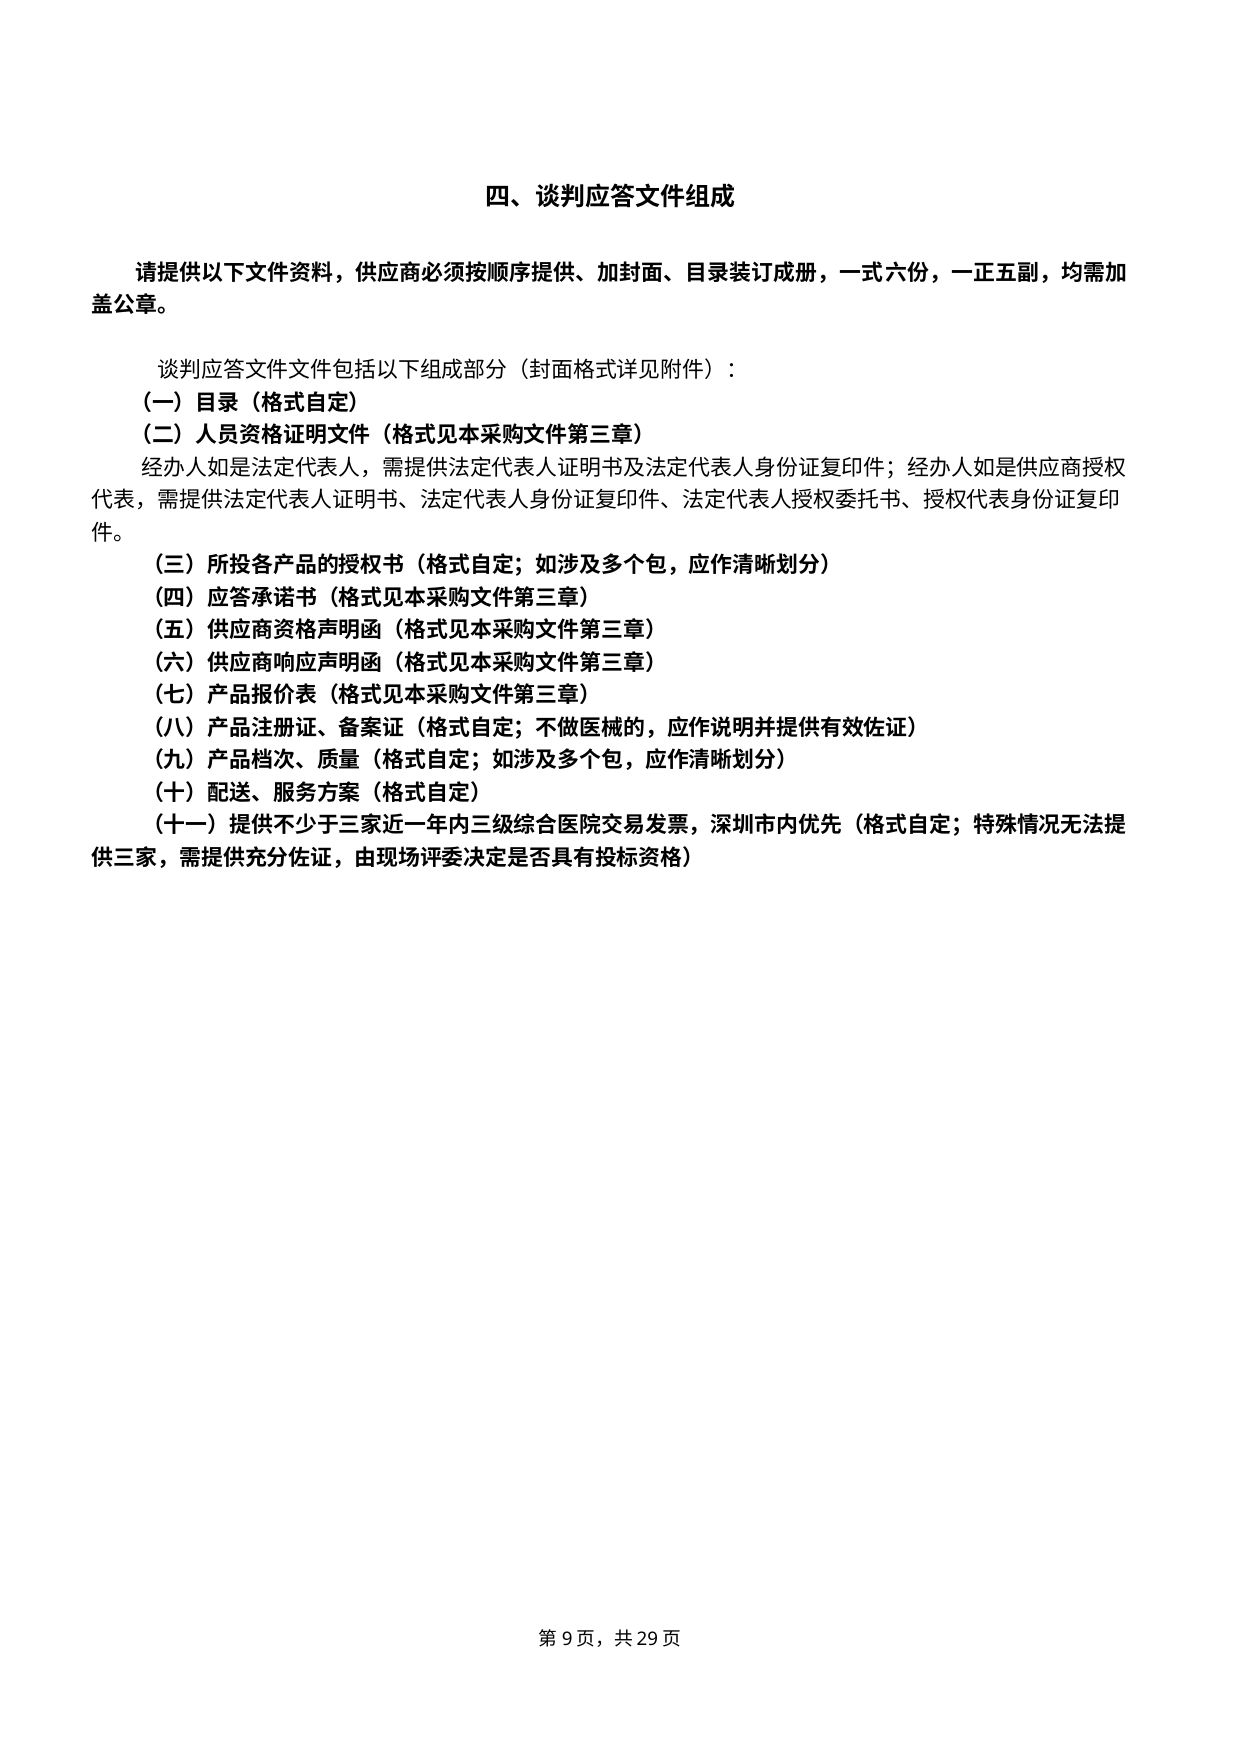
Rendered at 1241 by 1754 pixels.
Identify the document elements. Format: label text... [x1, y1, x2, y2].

list （十）配送、服务方案（格式自定） [92, 774, 1128, 807]
text 请提供以下文件资料，供应商必须按顺序提供、加封面、目录装订成册，一式六份，一正五副，均需加盖公章。 [92, 254, 1128, 319]
list （七）产品报价表（格式见本采购文件第三章） [92, 677, 1128, 709]
list （八）产品注册证、备案证（格式自定；不做医械的，应作说明并提供有效佐证） [92, 709, 1128, 742]
text 四、谈判应答文件组成 [92, 162, 1128, 227]
list （五）供应商资格声明函（格式见本采购文件第三章） [92, 612, 1128, 644]
list （一）目录（格式自定） [92, 384, 1128, 417]
list 谈判应答文件文件包括以下组成部分（封面格式详见附件）： [92, 352, 1128, 384]
list （二）人员资格证明文件（格式见本采购文件第三章） [92, 417, 1128, 449]
list （六）供应商响应声明函（格式见本采购文件第三章） [92, 644, 1128, 677]
list （三）所投各产品的授权书（格式自定；如涉及多个包，应作清晰划分） [92, 547, 1128, 579]
list 经办人如是法定代表人，需提供法定代表人证明书及法定代表人身份证复印件；经办人如是供应商授权代表，需提供法定代表人证明书、法定代表人身份证复印件、法定代表人授权委托书、授权代表身份证复印件。 [92, 449, 1128, 547]
list （十一）提供不少于三家近一年内三级综合医院交易发票，深圳市内优先（格式自定；特殊情况无法提供三家，需提供充分佐证，由现场评委决定是否具有投标资格） [92, 807, 1128, 872]
list （九）产品档次、质量（格式自定；如涉及多个包，应作清晰划分） [92, 742, 1128, 774]
list （四）应答承诺书（格式见本采购文件第三章） [92, 579, 1128, 612]
